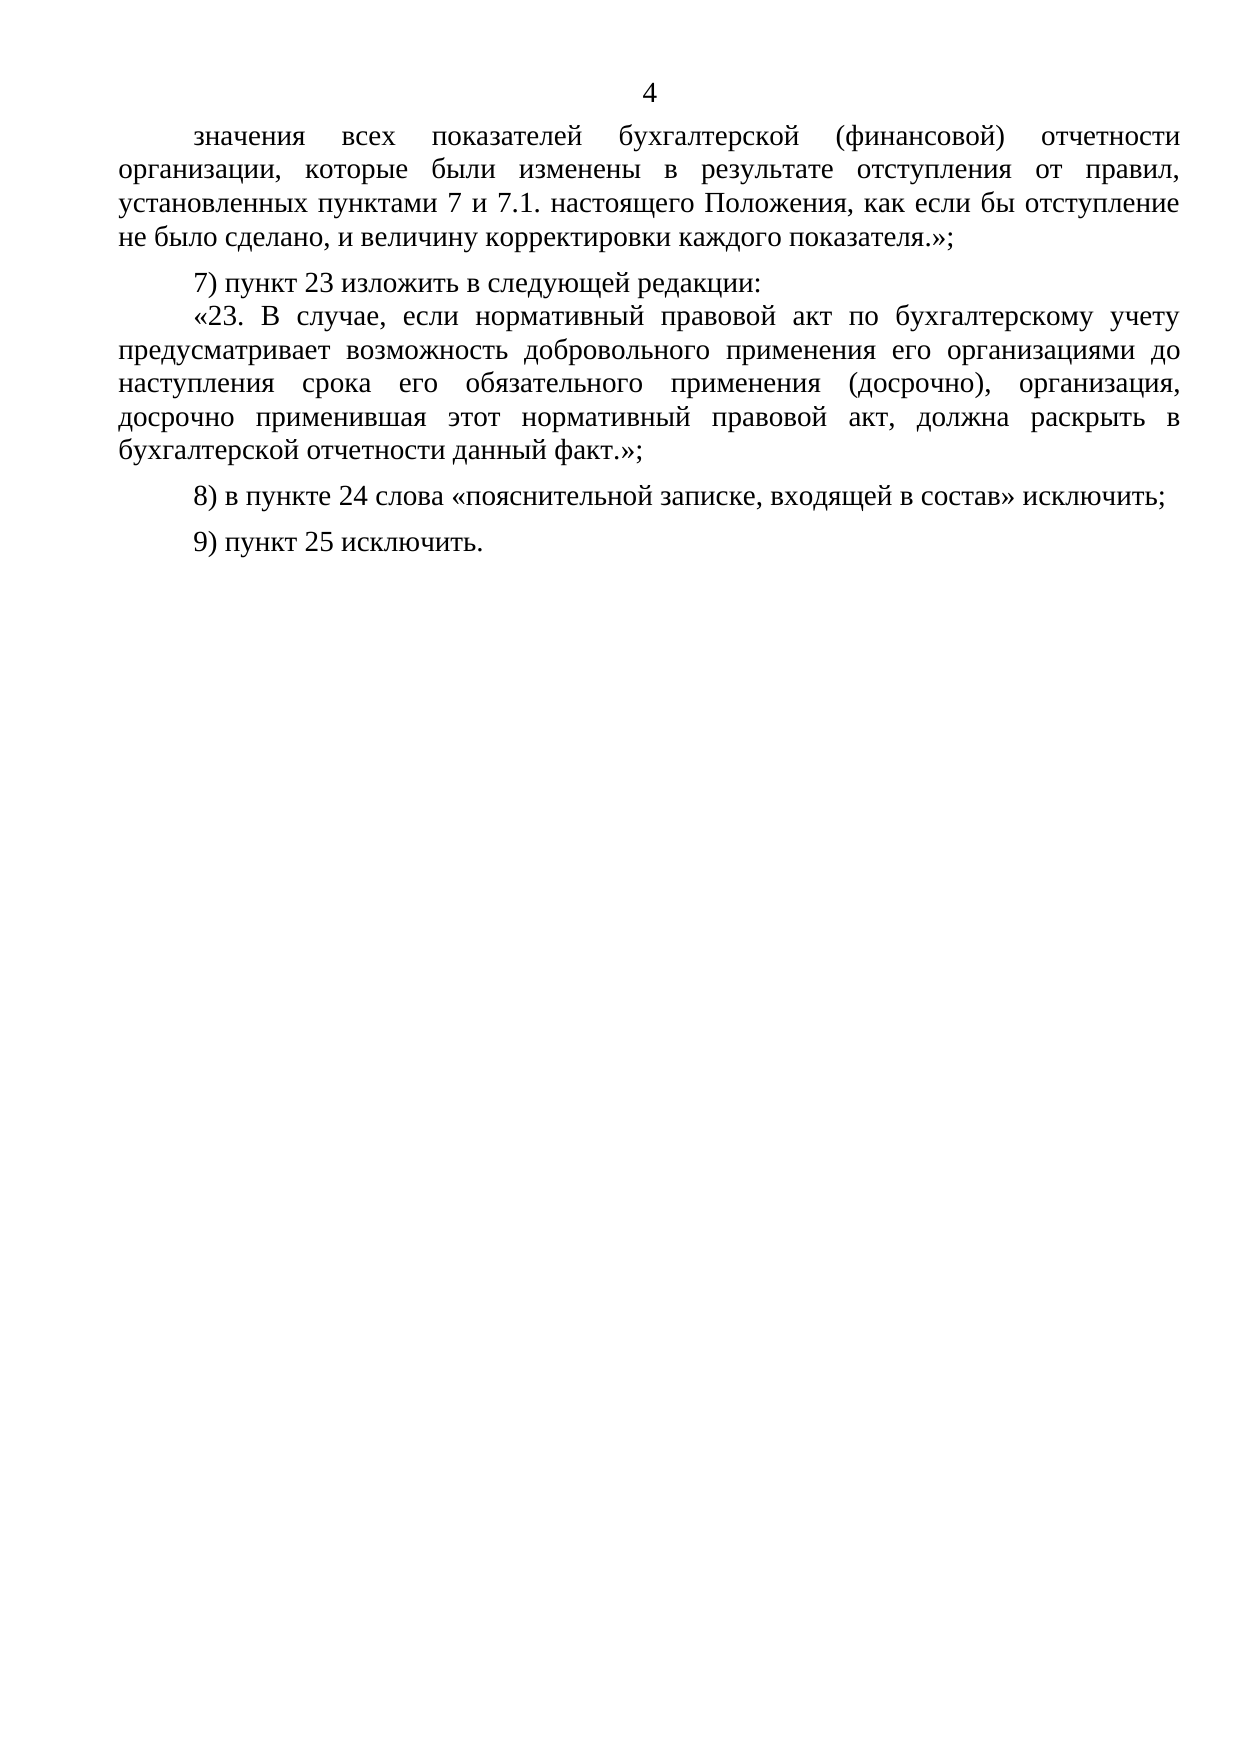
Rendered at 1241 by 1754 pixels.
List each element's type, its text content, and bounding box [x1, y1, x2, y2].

text 9) пункт 25 исключить. [118, 524, 1181, 558]
text «23. В случае, если нормативный правовой акт по бухгалтерскому учету предусматривает возможность добровольного применения его организациями до наступления срока его обязательного применения (досрочно), организация, досрочно применившая этот нормативный правовой акт, должна раскрыть в бухгалтерской отчетности данный факт.»; [118, 298, 1181, 466]
text 8) в пункте 24 слова «пояснительной записке, входящей в состав» исключить; [118, 478, 1181, 512]
text 7) пункт 23 изложить в следующей редакции: [118, 265, 1181, 298]
text значения всех показателей бухгалтерской (финансовой) отчетности организации, которые были изменены в результате отступления от правил, установленных пунктами 7 и 7.1. настоящего Положения, как если бы отступление не было сделано, и величину корректировки каждого показателя.»; [118, 118, 1181, 252]
